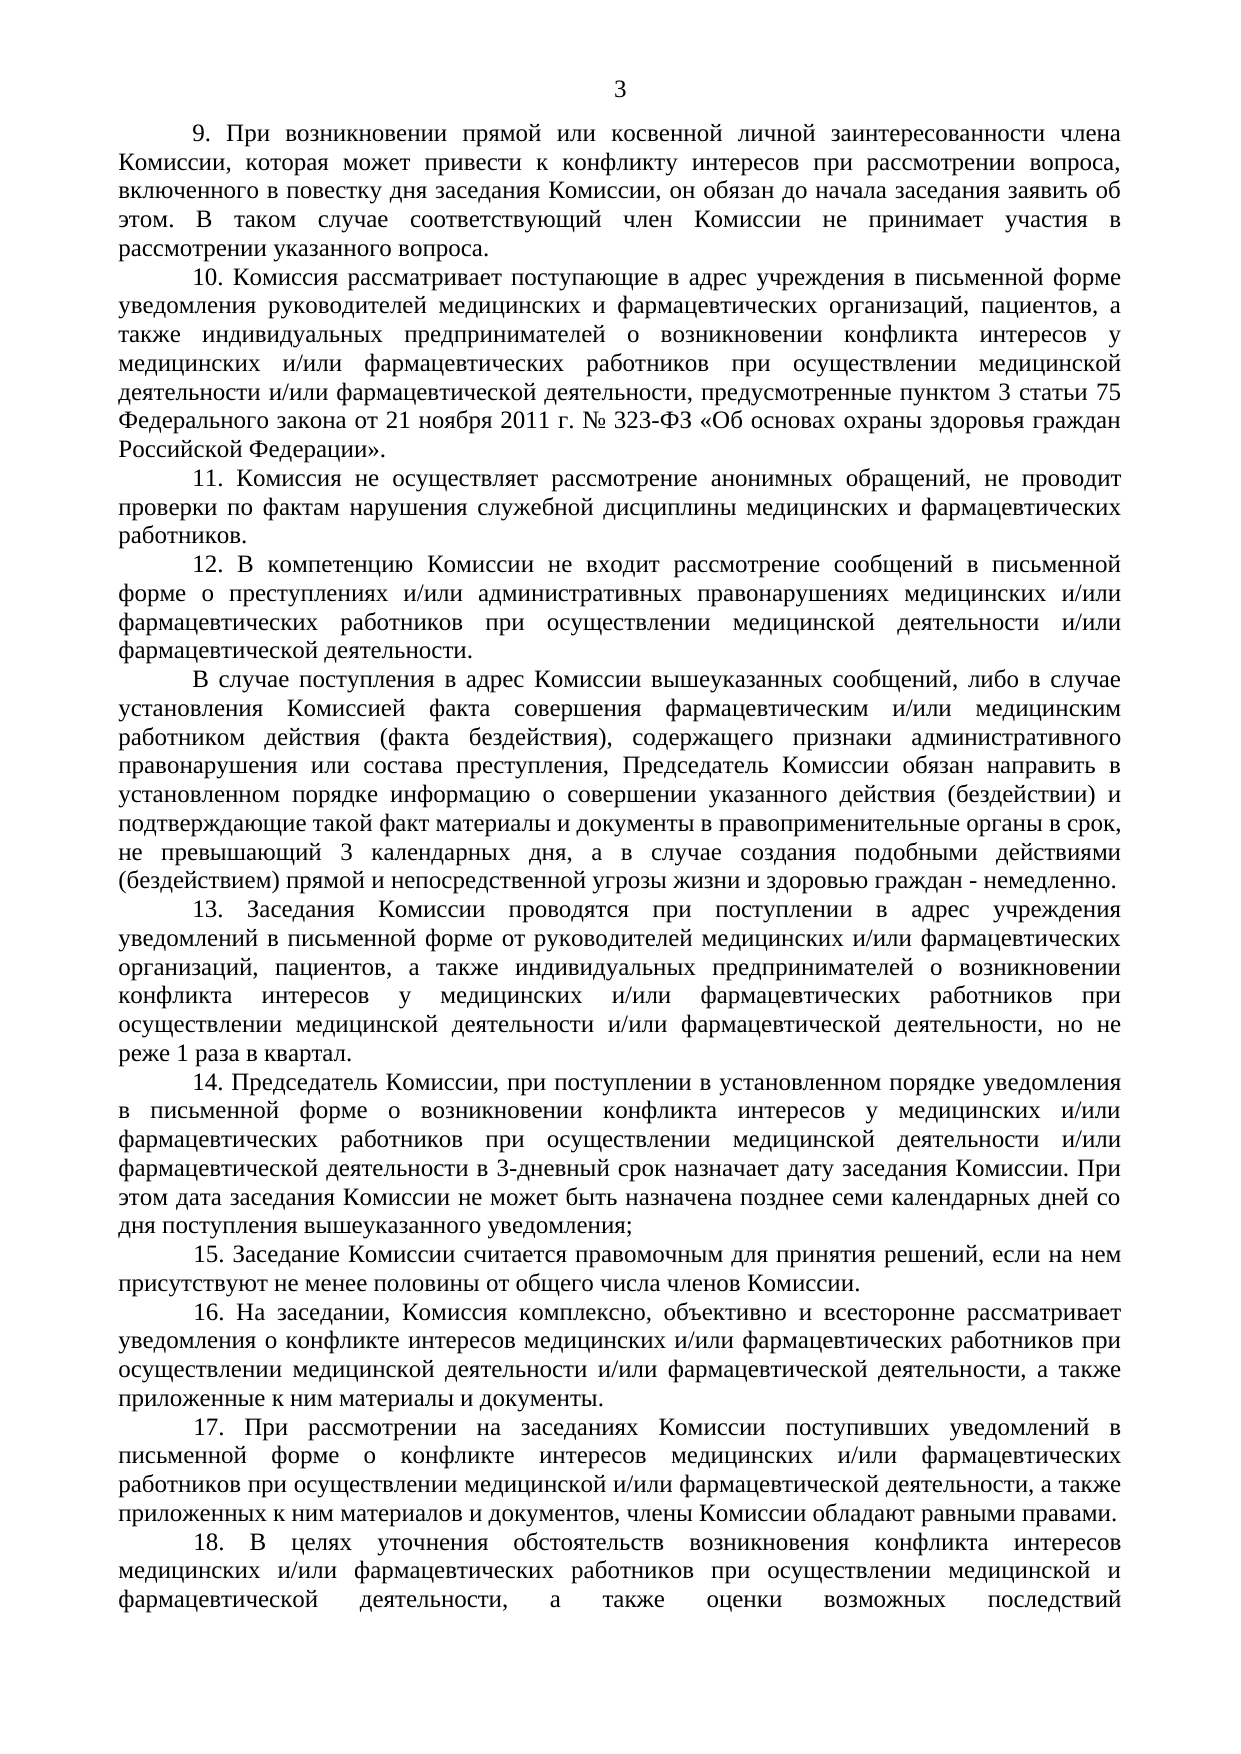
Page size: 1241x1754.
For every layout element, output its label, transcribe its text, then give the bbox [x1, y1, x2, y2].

text 12. В компетенцию Комиссии не входит рассмотрение сообщений в письменной форме о преступлениях и/или административных правонарушениях медицинских и/или фармацевтических работников при осуществлении медицинской деятельности и/или фармацевтической деятельности. [118, 549, 1122, 664]
text 15. Заседание Комиссии считается правомочным для принятия решений, если на нем присутствуют не менее половины от общего числа членов Комиссии. [118, 1239, 1122, 1297]
text 11. Комиссия не осуществляет рассмотрение анонимных обращений, не проводит проверки по фактам нарушения служебной дисциплины медицинских и фармацевтических работников. [118, 463, 1122, 549]
text 14. Председатель Комиссии, при поступлении в установленном порядке уведомления в письменной форме о возникновении конфликта интересов у медицинских и/или фармацевтических работников при осуществлении медицинской деятельности и/или фармацевтической деятельности в 3-дневный срок назначает дату заседания Комиссии. При этом дата заседания Комиссии не может быть назначена позднее семи календарных дней со дня поступления вышеуказанного уведомления; [118, 1067, 1122, 1239]
text 9. При возникновении прямой или косвенной личной заинтересованности члена Комиссии, которая может привести к конфликту интересов при рассмотрении вопроса, включенного в повестку дня заседания Комиссии, он обязан до начала заседания заявить об этом. В таком случае соответствующий член Комиссии не принимает участия в рассмотрении указанного вопроса. [118, 118, 1122, 262]
text 17. При рассмотрении на заседаниях Комиссии поступивших уведомлений в письменной форме о конфликте интересов медицинских и/или фармацевтических работников при осуществлении медицинской и/или фармацевтической деятельности, а также приложенных к ним материалов и документов, члены Комиссии обладают равными правами. [118, 1412, 1122, 1527]
text В случае поступления в адрес Комиссии вышеуказанных сообщений, либо в случае установления Комиссией факта совершения фармацевтическим и/или медицинским работником действия (факта бездействия), содержащего признаки административного правонарушения или состава преступления, Председатель Комиссии обязан направить в установленном порядке информацию о совершении указанного действия (бездействии) и подтверждающие такой факт материалы и документы в правоприменительные органы в срок, не превышающий 3 календарных дня, а в случае создания подобными действиями (бездействием) прямой и непосредственной угрозы жизни и здоровью граждан - немедленно. [118, 664, 1122, 894]
text 13. Заседания Комиссии проводятся при поступлении в адрес учреждения уведомлений в письменной форме от руководителей медицинских и/или фармацевтических организаций, пациентов, а также индивидуальных предпринимателей о возникновении конфликта интересов у медицинских и/или фармацевтических работников при осуществлении медицинской деятельности и/или фармацевтической деятельности, но не реже 1 раза в квартал. [118, 894, 1122, 1067]
text 10. Комиссия рассматривает поступающие в адрес учреждения в письменной форме уведомления руководителей медицинских и фармацевтических организаций, пациентов, а также индивидуальных предпринимателей о возникновении конфликта интересов у медицинских и/или фармацевтических работников при осуществлении медицинской деятельности и/или фармацевтической деятельности, предусмотренные пунктом 3 статьи 75 Федерального закона от 21 ноября . № 323-ФЗ «Об основах охраны здоровья граждан Российской Федерации». [118, 262, 1122, 463]
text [118, 1527, 1122, 1613]
text 16. На заседании, Комиссия комплексно, объективно и всесторонне рассматривает уведомления о конфликте интересов медицинских и/или фармацевтических работников при осуществлении медицинской деятельности и/или фармацевтической деятельности, а также приложенные к ним материалы и документы. [118, 1297, 1122, 1412]
